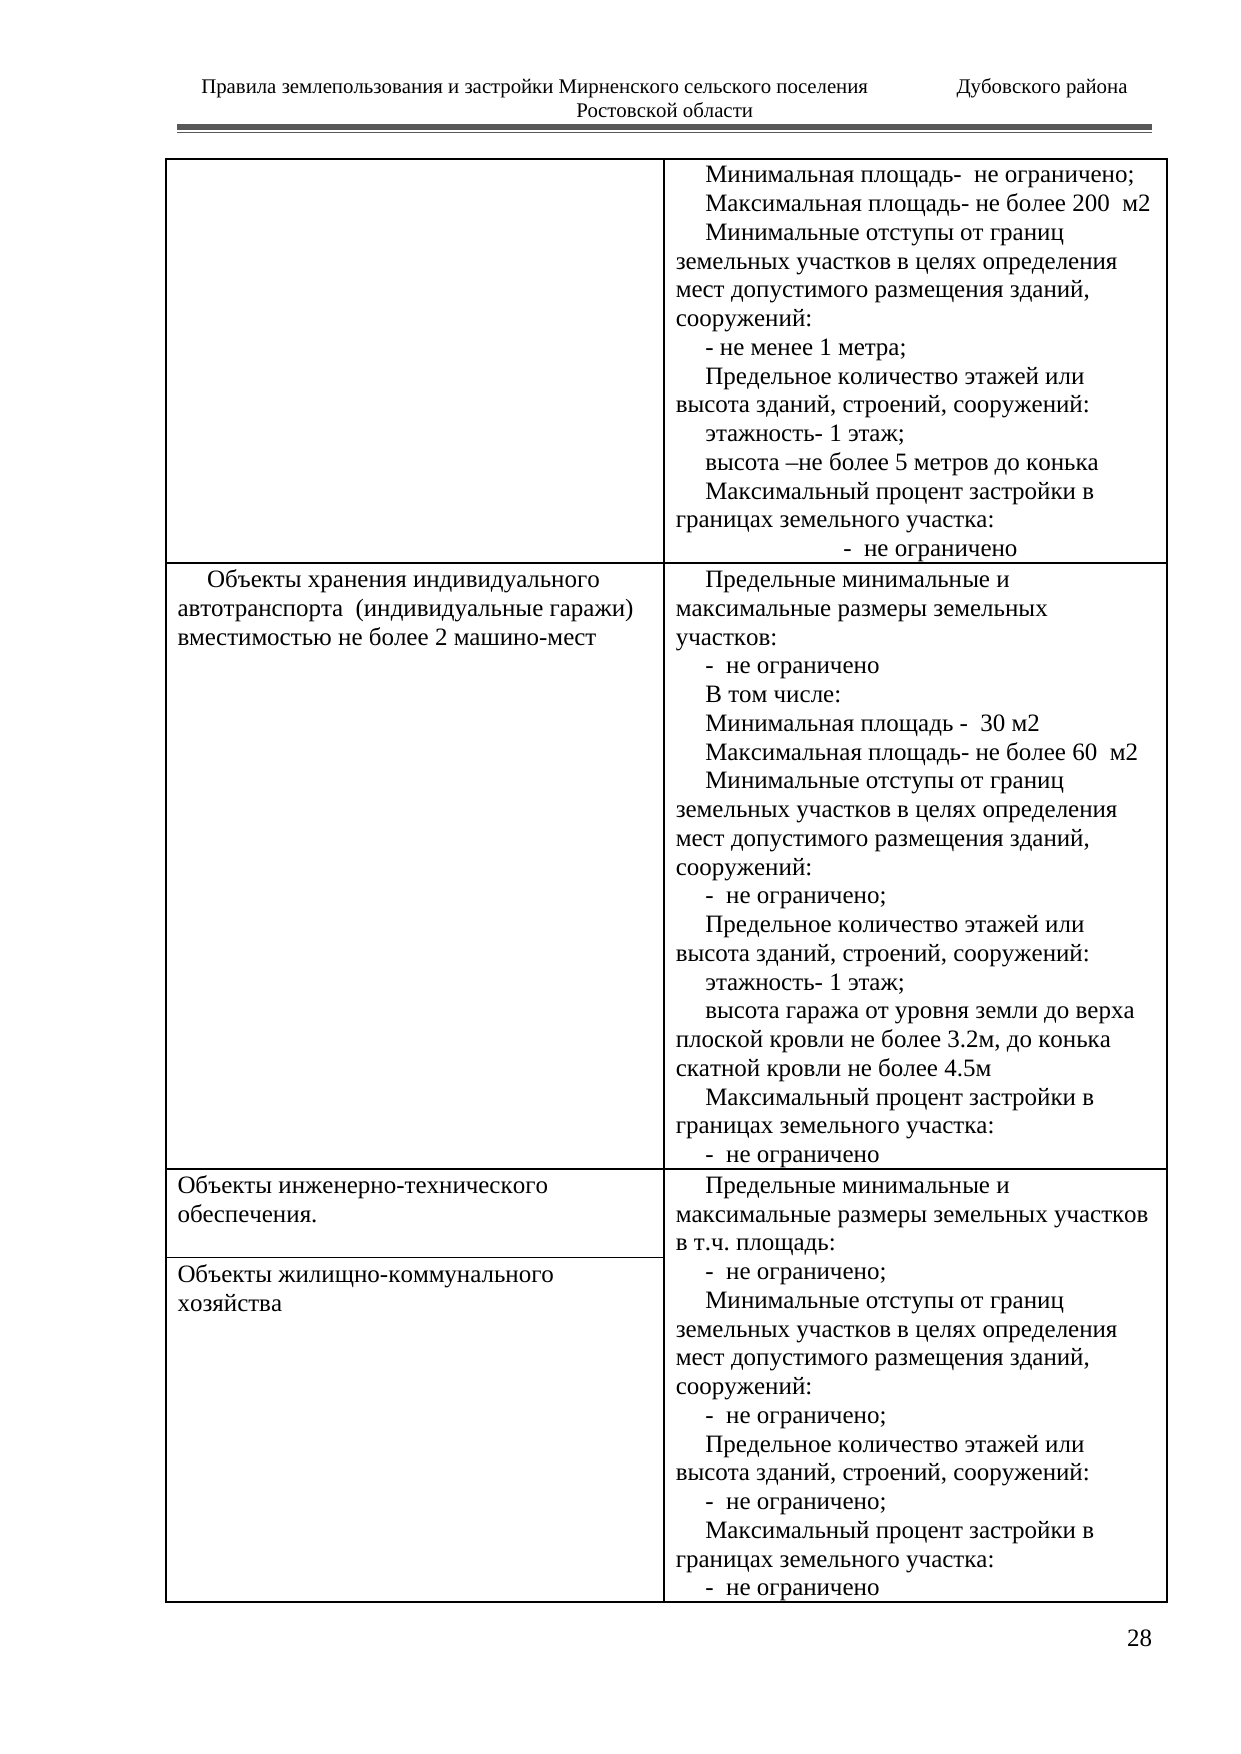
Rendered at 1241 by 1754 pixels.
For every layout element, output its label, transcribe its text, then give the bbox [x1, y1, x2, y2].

table_cell Предельные минимальные и максимальные размеры земельных участков: - не ограничено В том числе: Минимальная площадь - 30 м2 Максимальная площадь- не более 60 м2 Минимальные отступы от границ земельных участков в целях определения мест допустимого размещения зданий, сооружений: - не ограничено; Предельное количество этажей или высота зданий, строений, сооружений: этажность- 1 этаж; высота гаража от уровня земли до верха плоской кровли не более 3.2м, до конька скатной кровли не более 4.5м Максимальный процент застройки в границах земельного участка: - не ограничено [665, 564, 1166, 1168]
table_cell Предельные минимальные и максимальные размеры земельных участков в т.ч. площадь: - не ограничено; Минимальные отступы от границ земельных участков в целях определения мест допустимого размещения зданий, сооружений: - не ограничено; Предельное количество этажей или высота зданий, строений, сооружений: - не ограничено; Максимальный процент застройки в границах земельного участка: - не ограничено [665, 1170, 1166, 1601]
table_cell Объекты жилищно-коммунального хозяйства [167, 1258, 663, 1601]
table_cell Объекты инженерно-технического обеспечения. [167, 1170, 663, 1257]
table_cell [665, 160, 1166, 562]
table_cell Объекты хранения индивидуального автотранспорта (индивидуальные гаражи) вместимостью не более 2 машино-мест [167, 564, 663, 1168]
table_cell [167, 160, 663, 562]
